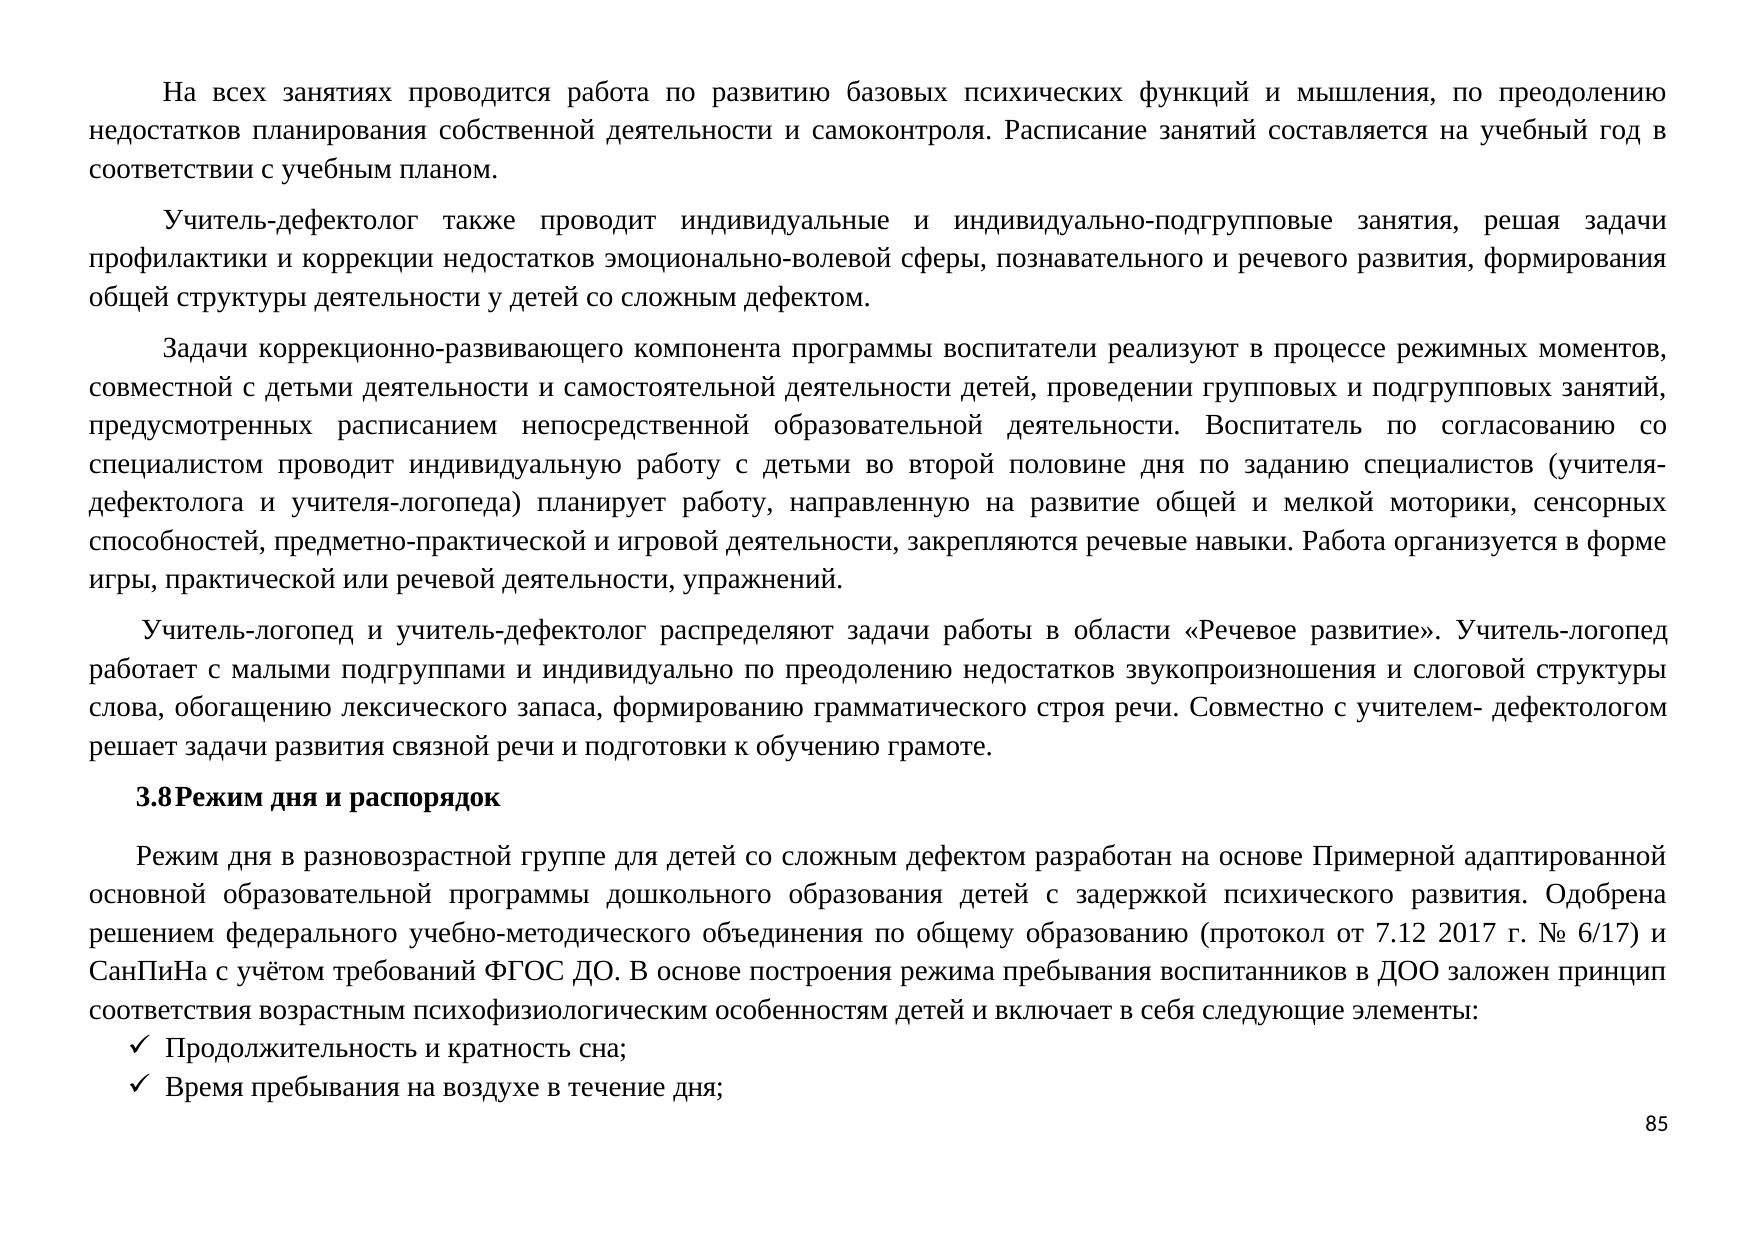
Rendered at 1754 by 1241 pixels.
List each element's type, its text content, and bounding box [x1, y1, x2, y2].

text Учитель-дефектолог также проводит индивидуальные и индивидуально-подгрупповые занятия, решая задачи профилактики и коррекции недостатков эмоционально-волевой сферы, познавательного и речевого развития, формирования общей структуры деятельности у детей со сложным дефектом. [89, 202, 1668, 313]
text Учитель-логопед и учитель-дефектолог распределяют задачи работы в области «Речевое развитие». Учитель-логопед работает с малыми подгруппами и индивидуально по преодолению недостатков звукопроизношения и слоговой структуры слова, обогащению лексического запаса, формированию грамматического строя речи. Совместно с учителем- дефектологом решает задачи развития связной речи и подготовки к обучению грамоте. [89, 612, 1668, 762]
subtitle Режим дня и распорядок [136, 779, 1668, 813]
text Задачи коррекционно-развивающего компонента программы воспитатели реализуют в процессе режимных моментов, совместной с детьми деятельности и самостоятельной деятельности детей, проведении групповых и подгрупповых занятий, предусмотренных расписанием непосредственной образовательной деятельности. Воспитатель по согласованию со специалистом проводит индивидуальную работу с детьми во второй половине дня по заданию специалистов (учителя-дефектолога и учителя-логопеда) планирует работу, направленную на развитие общей и мелкой моторики, сенсорных способностей, предметно-практической и игровой деятельности, закрепляются речевые навыки. Работа организуется в форме игры, практической или речевой деятельности, упражнений. [89, 330, 1668, 595]
text На всех занятиях проводится работа по развитию базовых психических функций и мышления, по преодолению недостатков планирования собственной деятельности и самоконтроля. Расписание занятий составляется на учебный год в соответствии с учебным планом. [89, 74, 1668, 184]
list Время пребывания на воздухе в течение дня; [127, 1069, 1668, 1103]
list Продолжительность и кратность сна; [127, 1030, 1668, 1064]
text Режим дня в разновозрастной группе для детей со сложным дефектом разработан на основе Примерной адаптированной основной образовательной программы дошкольного образования детей с задержкой психического развития. Одобрена решением федерального учебно-методического объединения по общему образованию (протокол от 7.12 2017 г. № 6/17) и СанПиНа с учётом требований ФГОС ДО. В основе построения режима пребывания воспитанников в ДОО заложен принцип соответствия возрастным психофизиологическим особенностям детей и включает в себя следующие элементы: [89, 838, 1668, 1025]
